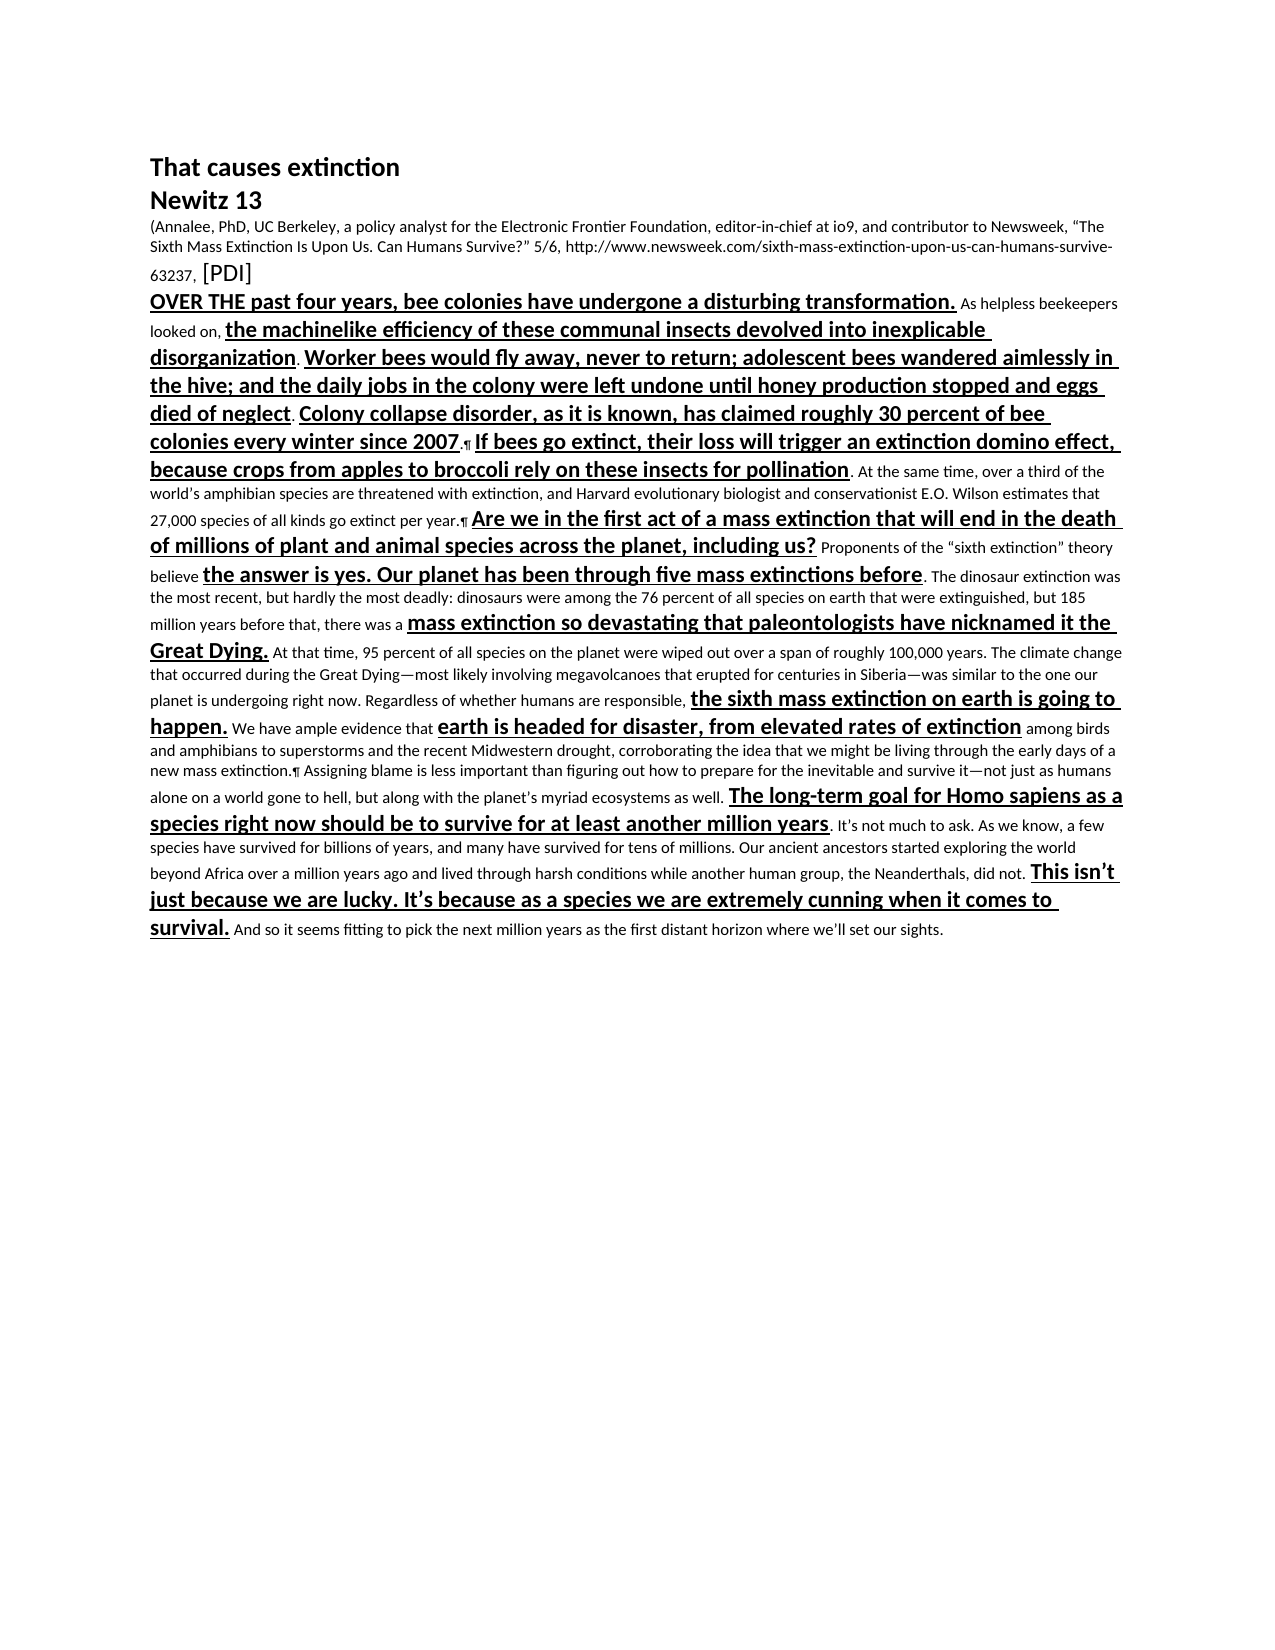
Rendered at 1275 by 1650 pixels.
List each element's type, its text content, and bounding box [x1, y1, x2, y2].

text Newitz 13 [150, 183, 1125, 216]
subtitle That causes extinction [150, 150, 1125, 183]
text (Annalee, PhD, UC Berkeley, a policy analyst for the Electronic Frontier Foundation, editor-in-chief at io9, and contributor to Newsweek, “The Sixth Mass Extinction Is Upon Us. Can Humans Survive?” 5/6, http://www.newsweek.com/sixth-mass-extinction-upon-us-can-humans-survive-63237, [PDI] [150, 216, 1125, 287]
text OVER THE past four years, bee colonies have undergone a disturbing transformation. As helpless beekeepers looked on, the machinelike efficiency of these communal insects devolved into inexplicable disorganization. Worker bees would fly away, never to return; adolescent bees wandered aimlessly in the hive; and the daily jobs in the colony were left undone until honey production stopped and eggs died of neglect. Colony collapse disorder, as it is known, has claimed roughly 30 percent of bee colonies every winter since 2007.¶ If bees go extinct, their loss will trigger an extinction domino effect, because crops from apples to broccoli rely on these insects for pollination. At the same time, over a third of the world’s amphibian species are threatened with extinction, and Harvard evolutionary biologist and conservationist E.O. Wilson estimates that 27,000 species of all kinds go extinct per year.¶ Are we in the first act of a mass extinction that will end in the death of millions of plant and animal species across the planet, including us? Proponents of the “sixth extinction” theory believe the answer is yes. Our planet has been through five mass extinctions before. The dinosaur extinction was the most recent, but hardly the most deadly: dinosaurs were among the 76 percent of all species on earth that were extinguished, but 185 million years before that, there was a mass extinction so devastating that paleontologists have nicknamed it the Great Dying. At that time, 95 percent of all species on the planet were wiped out over a span of roughly 100,000 years. The climate change that occurred during the Great Dying—most likely involving megavolcanoes that erupted for centuries in Siberia—was similar to the one our planet is undergoing right now. Regardless of whether humans are responsible, the sixth mass extinction on earth is going to happen. We have ample evidence that earth is headed for disaster, from elevated rates of extinction among birds and amphibians to superstorms and the recent Midwestern drought, corroborating the idea that we might be living through the early days of a new mass extinction.¶ Assigning blame is less important than figuring out how to prepare for the inevitable and survive it—not just as humans alone on a world gone to hell, but along with the planet’s myriad ecosystems as well. The long-term goal for Homo sapiens as a species right now should be to survive for at least another million years. It’s not much to ask. As we know, a few species have survived for billions of years, and many have survived for tens of millions. Our ancient ancestors started exploring the world beyond Africa over a million years ago and lived through harsh conditions while another human group, the Neanderthals, did not. This isn’t just because we are lucky. It’s because as a species we are extremely cunning when it comes to survival. And so it seems fitting to pick the next million years as the first distant horizon where we’ll set our sights. [150, 287, 1125, 941]
